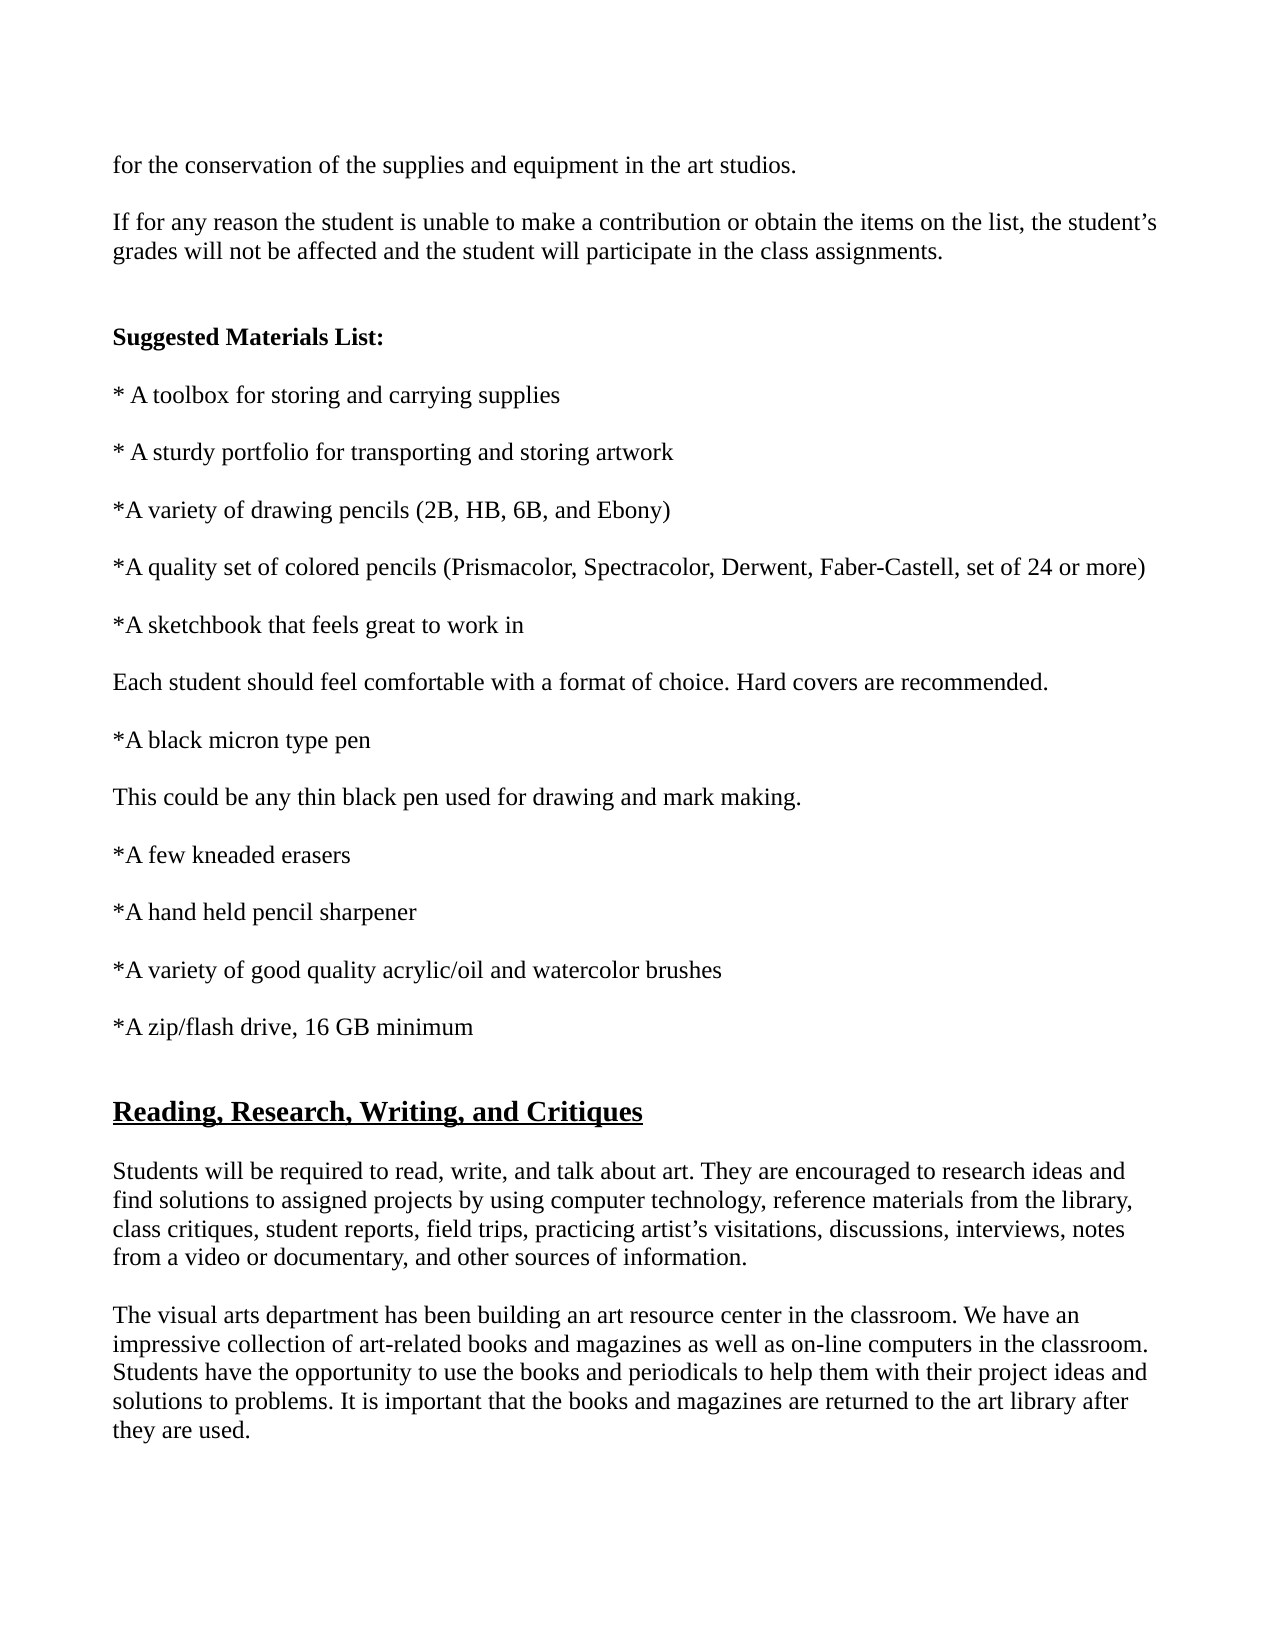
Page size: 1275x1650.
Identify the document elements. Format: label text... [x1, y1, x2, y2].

text *A black micron type pen [112, 725, 1162, 754]
text *A sketchbook that feels great to work in [112, 610, 1162, 639]
text * A sturdy portfolio for transporting and storing artwork [112, 437, 1162, 466]
text Reading, Research, Writing, and Critiques [112, 1094, 1162, 1127]
text *A variety of good quality acrylic/oil and watercolor brushes [112, 955, 1162, 984]
text Students will be required to read, write, and talk about art. They are encouraged to research ideas and find solutions to assigned projects by using computer technology, reference materials from the library, class critiques, student reports, field trips, practicing artist’s visitations, discussions, interviews, notes from a video or documentary, and other sources of information. [112, 1156, 1162, 1271]
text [112, 150, 1162, 179]
text Suggested Materials List: [112, 322, 1162, 351]
text *A variety of drawing pencils (2B, HB, 6B, and Ebony) [112, 495, 1162, 524]
text *A quality set of colored pencils (Prismacolor, Spectracolor, Derwent, Faber-Castell, set of 24 or more) [112, 552, 1162, 581]
text The visual arts department has been building an art resource center in the classroom. We have an impressive collection of art-related books and magazines as well as on-line computers in the classroom. Students have the opportunity to use the books and periodicals to help them with their project ideas and solutions to problems. It is important that the books and magazines are returned to the art library after they are used. [112, 1300, 1162, 1444]
text Each student should feel comfortable with a format of choice. Hard covers are recommended. [112, 667, 1162, 696]
text *A zip/flash drive, 16 GB minimum [112, 1012, 1162, 1041]
text *A few kneaded erasers [112, 840, 1162, 869]
text If for any reason the student is unable to make a contribution or obtain the items on the list, the student’s grades will not be affected and the student will participate in the class assignments. [112, 207, 1162, 265]
text * A toolbox for storing and carrying supplies [112, 380, 1162, 409]
text *A hand held pencil sharpener [112, 897, 1162, 926]
text This could be any thin black pen used for drawing and mark making. [112, 782, 1162, 811]
